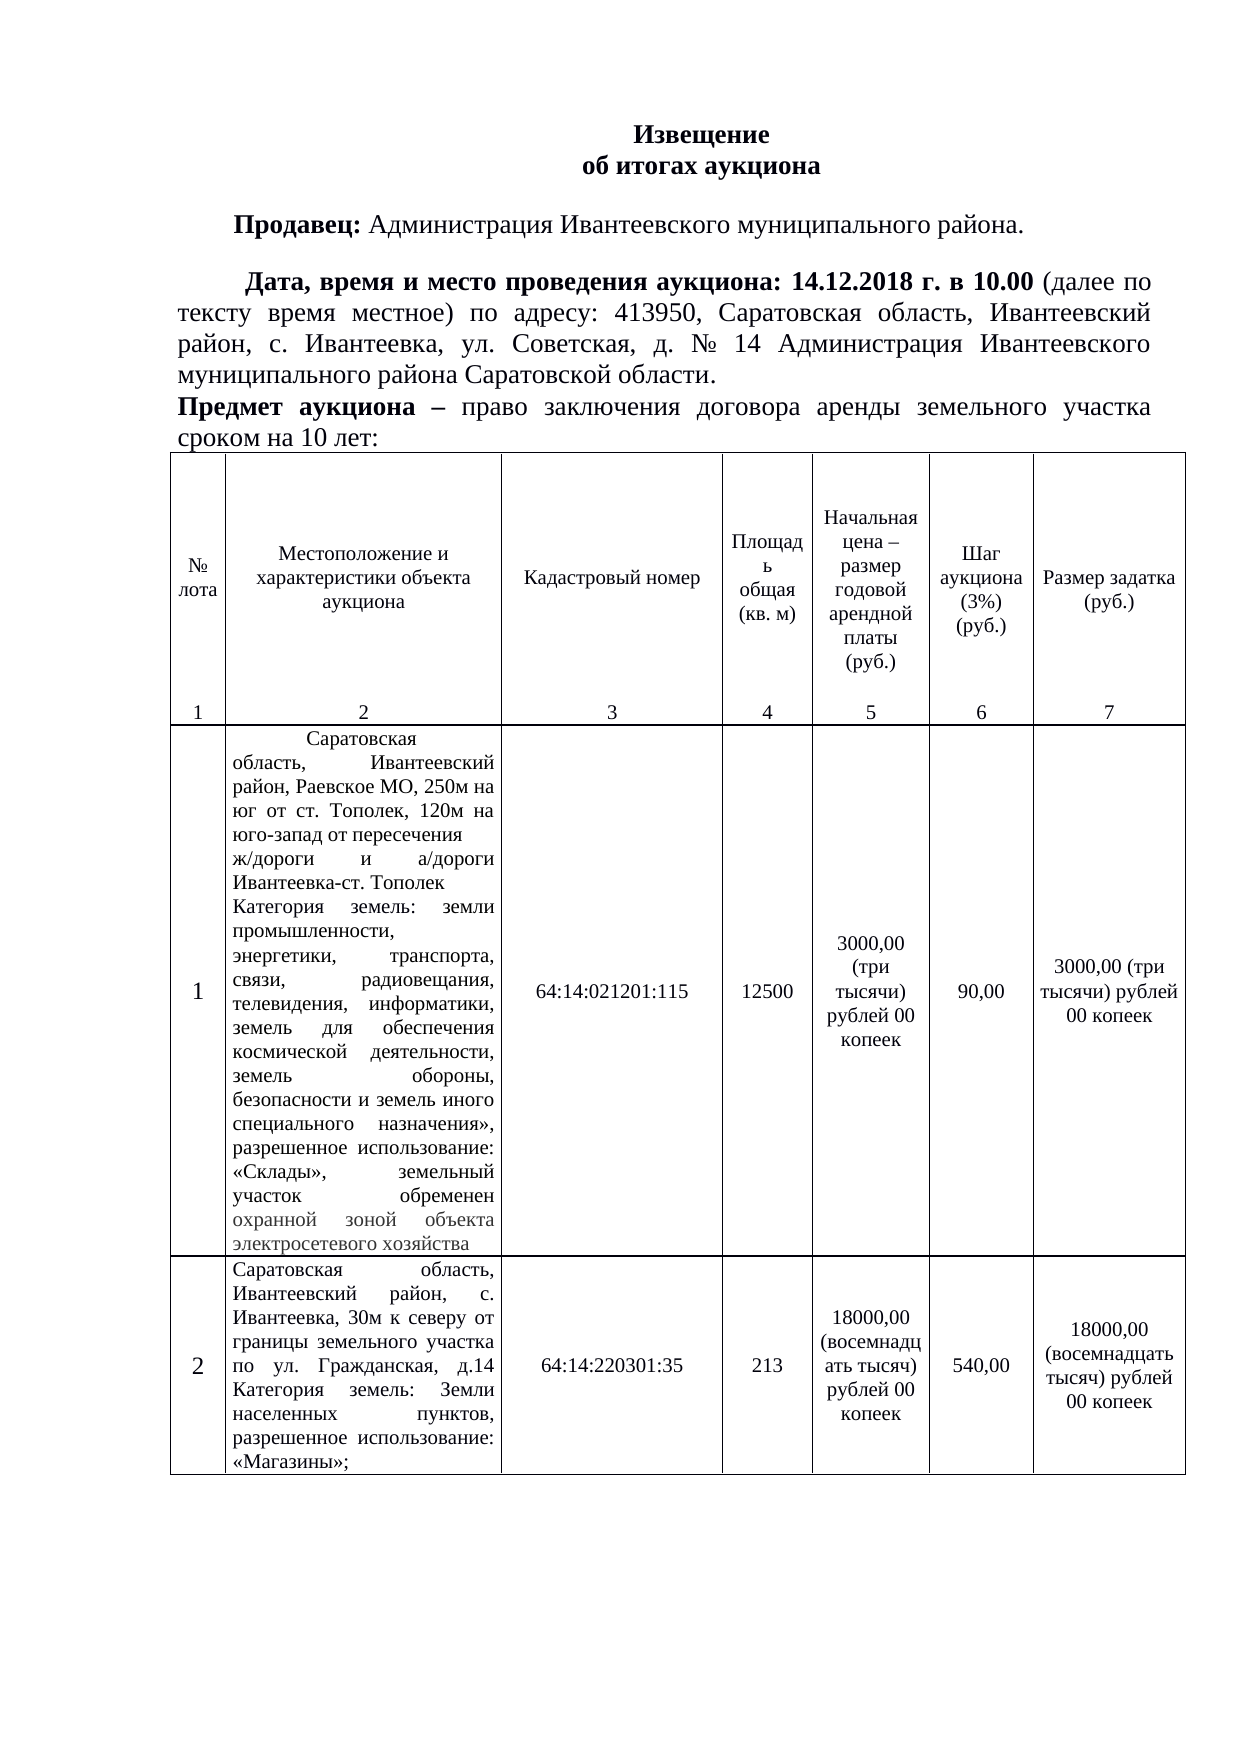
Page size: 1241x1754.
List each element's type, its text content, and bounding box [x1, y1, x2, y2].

table_header Кадастровый номер [502, 453, 722, 700]
text Предмет аукциона – право заключения договора аренды земельного участка сроком на 10 лет: [177, 389, 1152, 452]
table_cell 1 [171, 700, 225, 724]
table_cell 6 [930, 700, 1033, 724]
table_cell 90,00 [930, 726, 1033, 1255]
table_header № лота [171, 453, 225, 700]
table_cell 540,00 [930, 1257, 1033, 1473]
table_cell 4 [723, 700, 812, 724]
table_cell 64:14:220301:35 [502, 1257, 722, 1473]
table_header Шаг аукциона (3%) (руб.) [930, 453, 1033, 700]
table_header Площадь общая (кв. м) [723, 453, 812, 700]
table_cell 7 [1034, 700, 1185, 724]
table_cell 12500 [723, 726, 812, 1255]
table_cell Саратовская область, Ивантеевский район, Раевское МО, 250м на юг от ст. Тополек, 120м на юго-запад от пересечения ж/дороги и а/дороги Ивантеевка-ст. Тополек Категория земель: земли промышленности, энергетики, транспорта, связи, радиовещания, телевидения, информатики, земель для обеспечения космической деятельности, земель обороны, безопасности и земель иного специального назначения», разрешенное использование: «Склады», земельный участок обременен охранной зоной объекта электросетевого хозяйства [226, 726, 501, 1255]
table_cell 2 [226, 700, 501, 724]
table_cell 18000,00 (восемнадцать тысяч) рублей 00 копеек [1034, 1257, 1185, 1473]
table_cell 3 [502, 700, 722, 724]
table_cell 1 [171, 726, 225, 1255]
text Продавец: Администрация Ивантеевского муниципального района. [177, 208, 1116, 239]
table_header Размер задатка (руб.) [1034, 453, 1185, 700]
table_cell 64:14:021201:115 [502, 726, 722, 1255]
table_cell 3000,00 (три тысячи) рублей 00 копеек [1034, 726, 1185, 1255]
text об итогах аукциона [177, 149, 1152, 180]
table_header Начальная цена – размер годовой арендной платы (руб.) [813, 453, 929, 700]
table_cell 5 [813, 700, 929, 724]
table_cell 18000,00 (восемнадцать тысяч) рублей 00 копеек [813, 1257, 929, 1473]
table_cell 213 [723, 1257, 812, 1473]
table_cell Саратовская область, Ивантеевский район, с. Ивантеевка, 30м к северу от границы земельного участка по ул. Гражданская, д.14 Категория земель: Земли населенных пунктов, разрешенное использование: «Магазины»; [226, 1257, 501, 1473]
table_cell 2 [171, 1257, 225, 1473]
table_cell 3000,00 (три тысячи) рублей 00 копеек [813, 726, 929, 1255]
text Дата, время и место проведения аукциона: 14.12.2018 г. в 10.00 (далее по тексту время местное) по адресу: 413950, Саратовская область, Ивантеевский район, с. Ивантеевка, ул. Советская, д. № 14 Администрация Ивантеевского муниципального района Саратовской области. [177, 265, 1152, 389]
text Извещение [177, 118, 1152, 149]
table_header Местоположение и характеристики объекта аукциона [226, 453, 501, 700]
